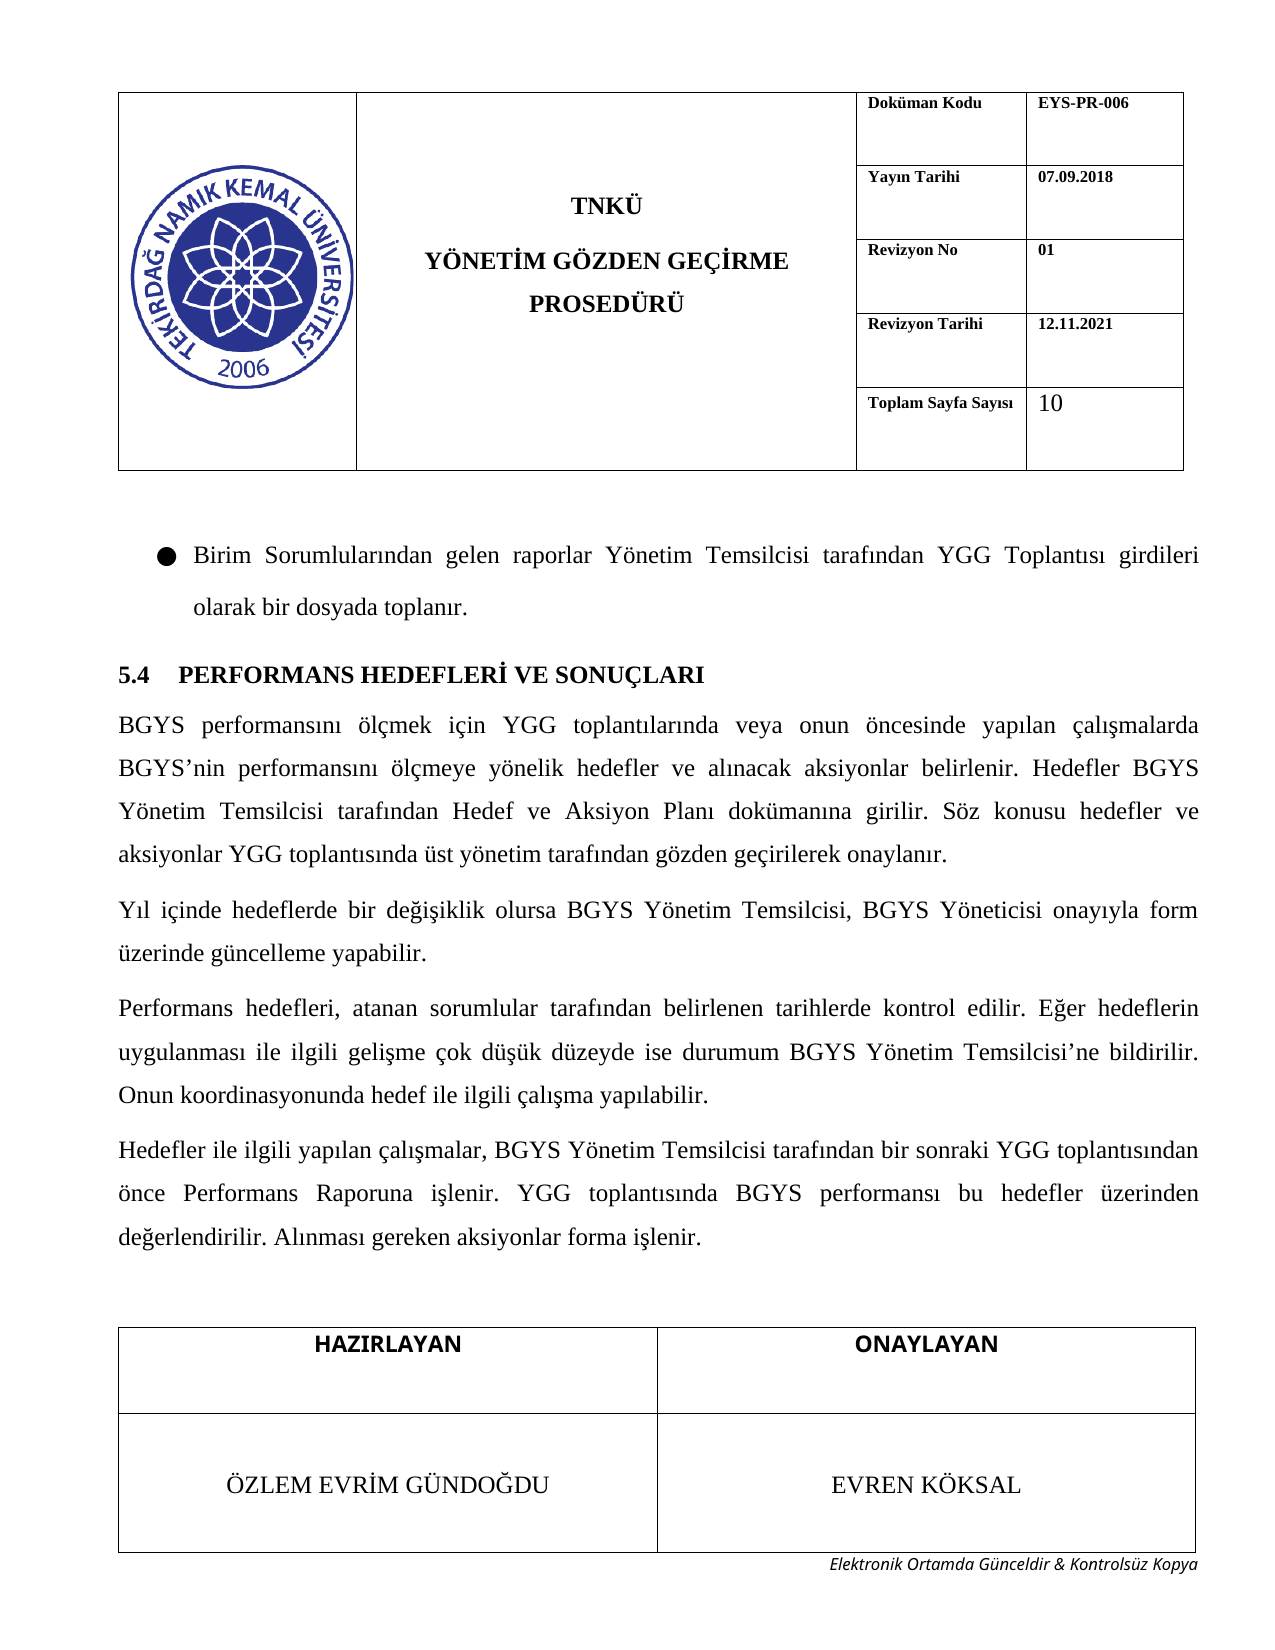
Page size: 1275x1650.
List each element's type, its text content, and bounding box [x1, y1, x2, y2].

text Yıl içinde hedeflerde bir değişiklik olursa BGYS Yönetim Temsilcisi, BGYS Yöneticisi onayıyla form üzerinde güncelleme yapabilir. [118, 895, 1200, 967]
subtitle PERFORMANS HEDEFLERİ VE SONUÇLARI [118, 660, 1200, 689]
text BGYS performansını ölçmek için YGG toplantılarında veya onun öncesinde yapılan çalışmalarda BGYS’nin performansını ölçmeye yönelik hedefler ve alınacak aksiyonlar belirlenir. Hedefler BGYS Yönetim Temsilcisi tarafından Hedef ve Aksiyon Planı dokümanına girilir. Söz konusu hedefler ve aksiyonlar YGG toplantısında üst yönetim tarafından gözden geçirilerek onaylanır. [118, 710, 1200, 868]
picture [130, 165, 354, 389]
list Birim Sorumlularından gelen raporlar Yönetim Temsilcisi tarafından YGG Toplantısı girdileri olarak bir dosyada toplanır. [156, 527, 1200, 621]
text Performans hedefleri, atanan sorumlular tarafından belirlenen tarihlerde kontrol edilir. Eğer hedeflerin uygulanması ile ilgili gelişme çok düşük düzeyde ise durumum BGYS Yönetim Temsilcisi’ne bildirilir. Onun koordinasyonunda hedef ile ilgili çalışma yapılabilir. [118, 993, 1200, 1108]
text Hedefler ile ilgili yapılan çalışmalar, BGYS Yönetim Temsilcisi tarafından bir sonraki YGG toplantısından önce Performans Raporuna işlenir. YGG toplantısında BGYS performansı bu hedefler üzerinden değerlendirilir. Alınması gereken aksiyonlar forma işlenir. [118, 1135, 1200, 1250]
